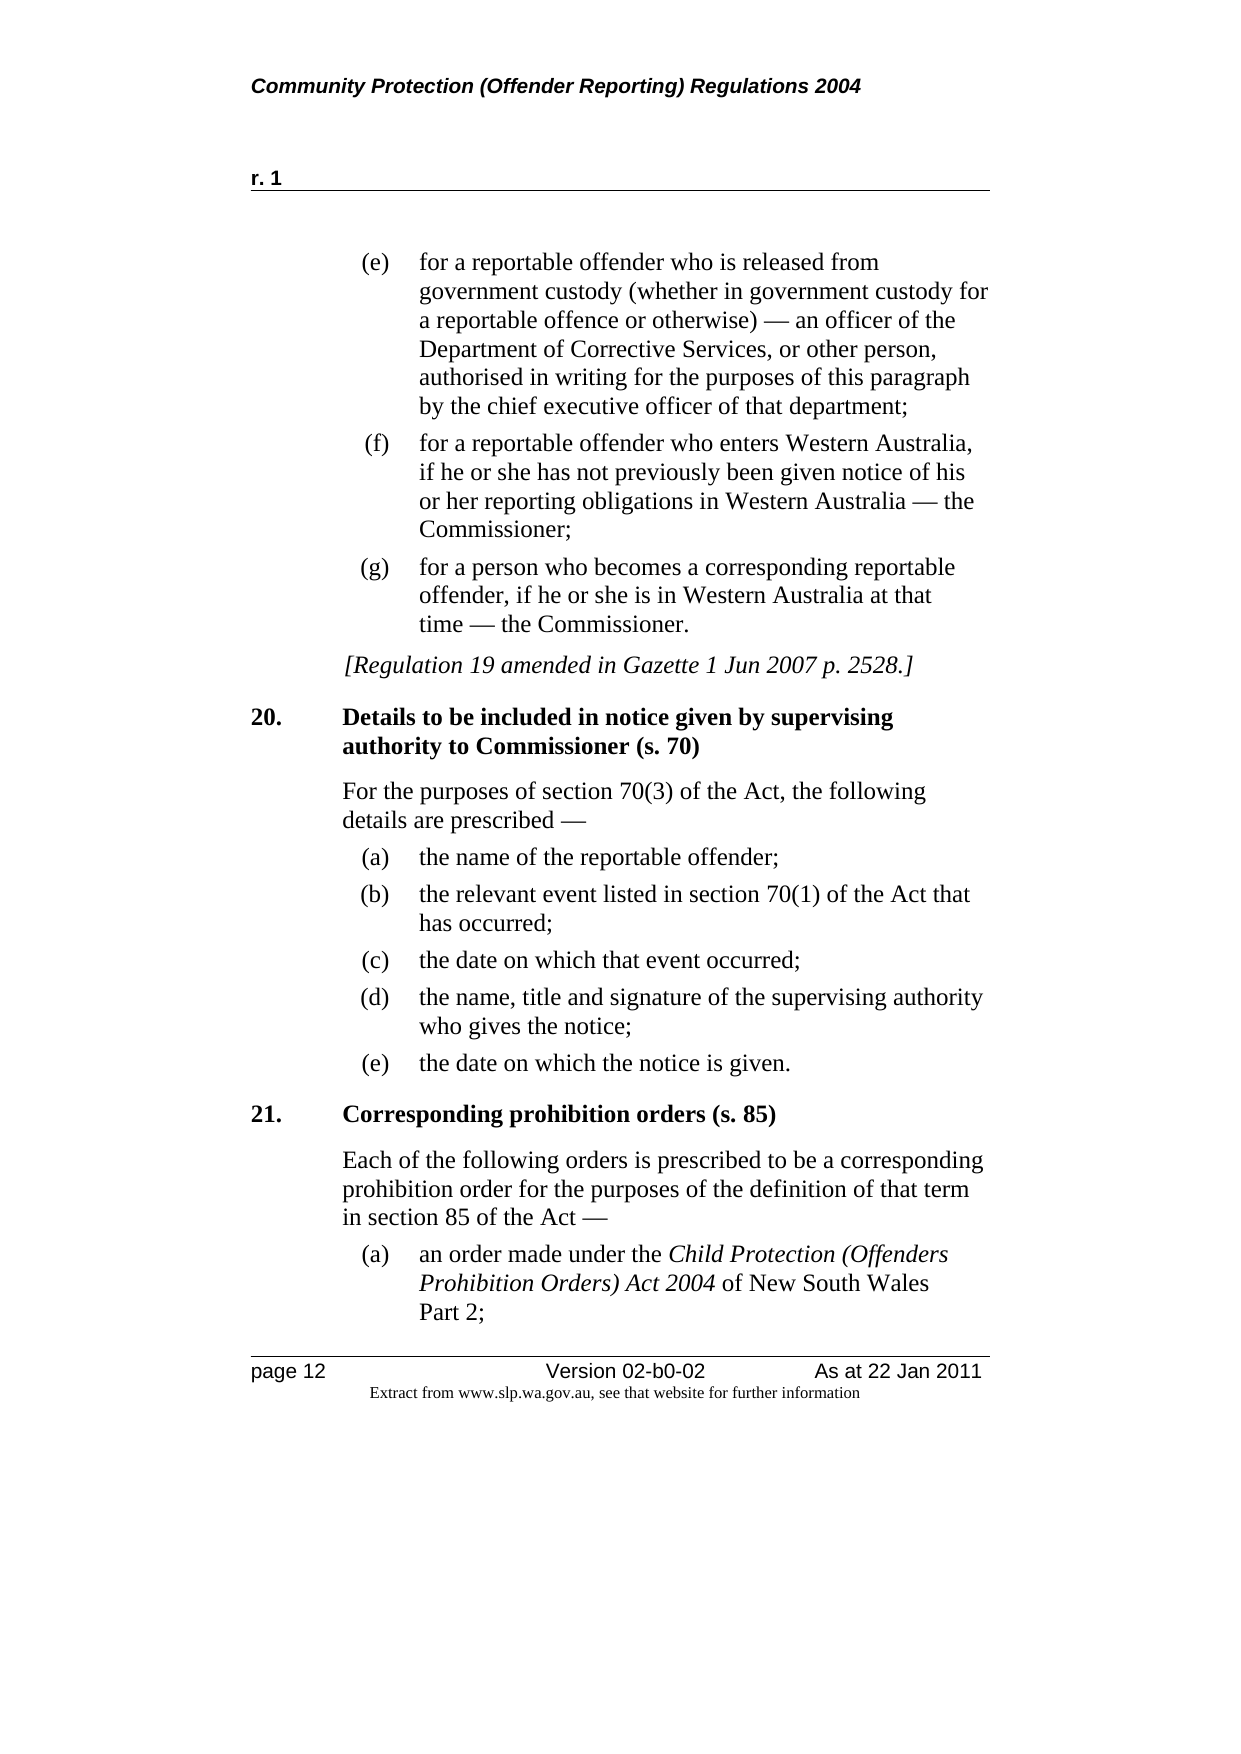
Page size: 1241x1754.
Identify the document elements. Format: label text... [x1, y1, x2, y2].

text (e) for a reportable offender who is released from government custody (whether in government custody for a reportable offence or otherwise) — an officer of the Department of Corrective Services, or other person, authorised in writing for the purposes of this paragraph by the chief executive officer of that department; [251, 247, 990, 420]
text [Regulation 19 amended in Gazette 1 Jun 2007 p. 2528.] [251, 650, 990, 679]
subtitle 21. Corresponding prohibition orders (s. 85) [251, 1099, 990, 1128]
text (d) the name, title and signature of the supervising authority who gives the notice; [251, 982, 990, 1039]
text (e) the date on which the notice is given. [251, 1048, 990, 1077]
text (c) the date on which that event occurred; [251, 945, 990, 974]
text (a) an order made under the Child Protection (Offenders Prohibition Orders) Act 2004 of New South Wales Part 2; [251, 1239, 990, 1326]
text (b) the relevant event listed in section 70(1) of the Act that has occurred; [251, 879, 990, 937]
text (f) for a reportable offender who enters Western Australia, if he or she has not previously been given notice of his or her reporting obligations in Western Australia — the Commissioner; [251, 428, 990, 543]
text (g) for a person who becomes a corresponding reportable offender, if he or she is in Western Australia at that time — the Commissioner. [251, 552, 990, 638]
text For the purposes of section 70(3) of the Act, the following details are prescribed — [251, 776, 990, 834]
subtitle 20. Details to be included in notice given by supervising authority to Commissioner (s. 70) [251, 702, 990, 759]
text (a) the name of the reportable offender; [251, 842, 990, 871]
text Each of the following orders is prescribed to be a corresponding prohibition order for the purposes of the definition of that term in section 85 of the Act — [251, 1145, 990, 1231]
